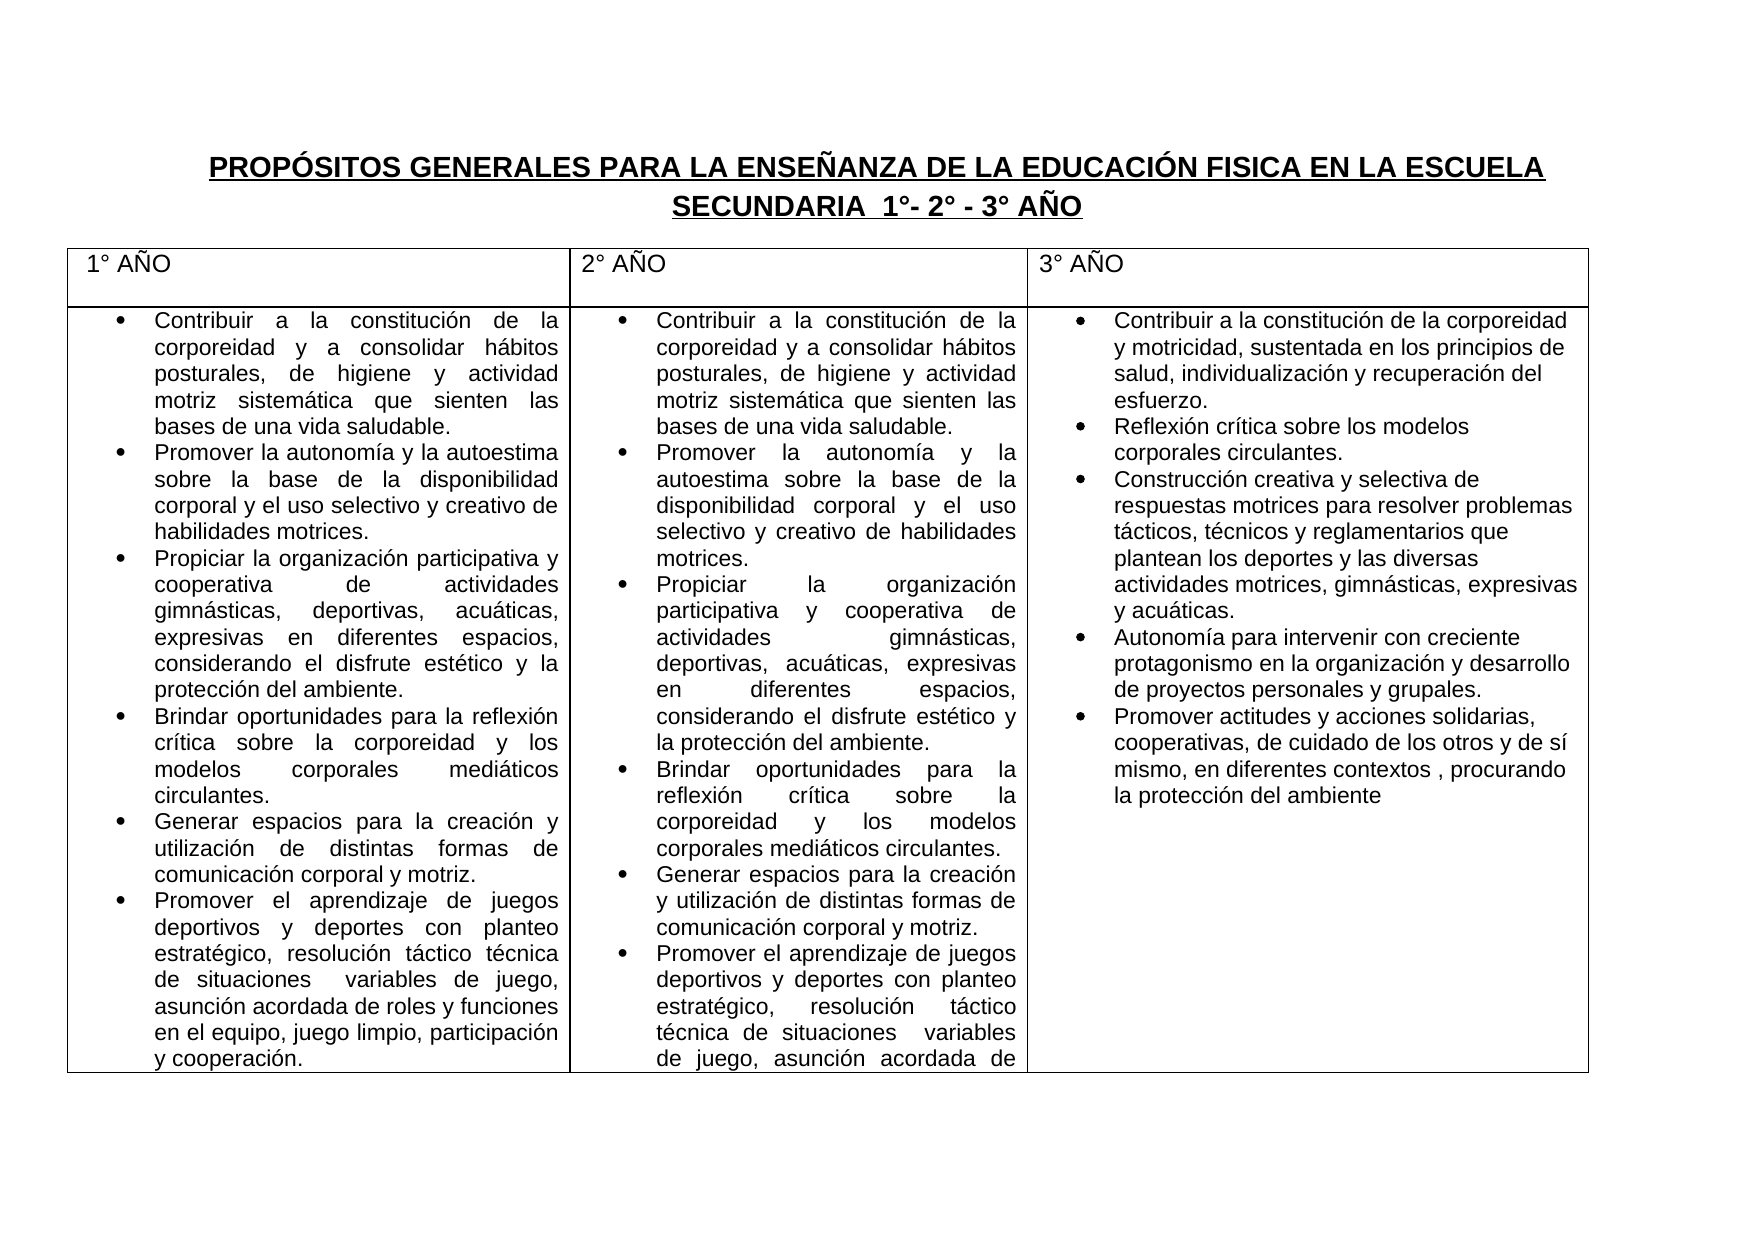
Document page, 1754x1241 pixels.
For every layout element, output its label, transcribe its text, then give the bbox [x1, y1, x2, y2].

table_header 3° AÑO [1028, 249, 1588, 306]
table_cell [68, 308, 569, 1072]
table_header 2° AÑO [571, 249, 1027, 306]
text PROPÓSITOS GENERALES PARA LA ENSEÑANZA DE LA EDUCACIÓN FISICA EN LA ESCUELA SECUNDARIA 1°- 2° - 3° AÑO [112, 150, 1642, 222]
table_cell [1028, 308, 1588, 1072]
table_header 1° AÑO [68, 249, 569, 306]
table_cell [571, 308, 1027, 1072]
